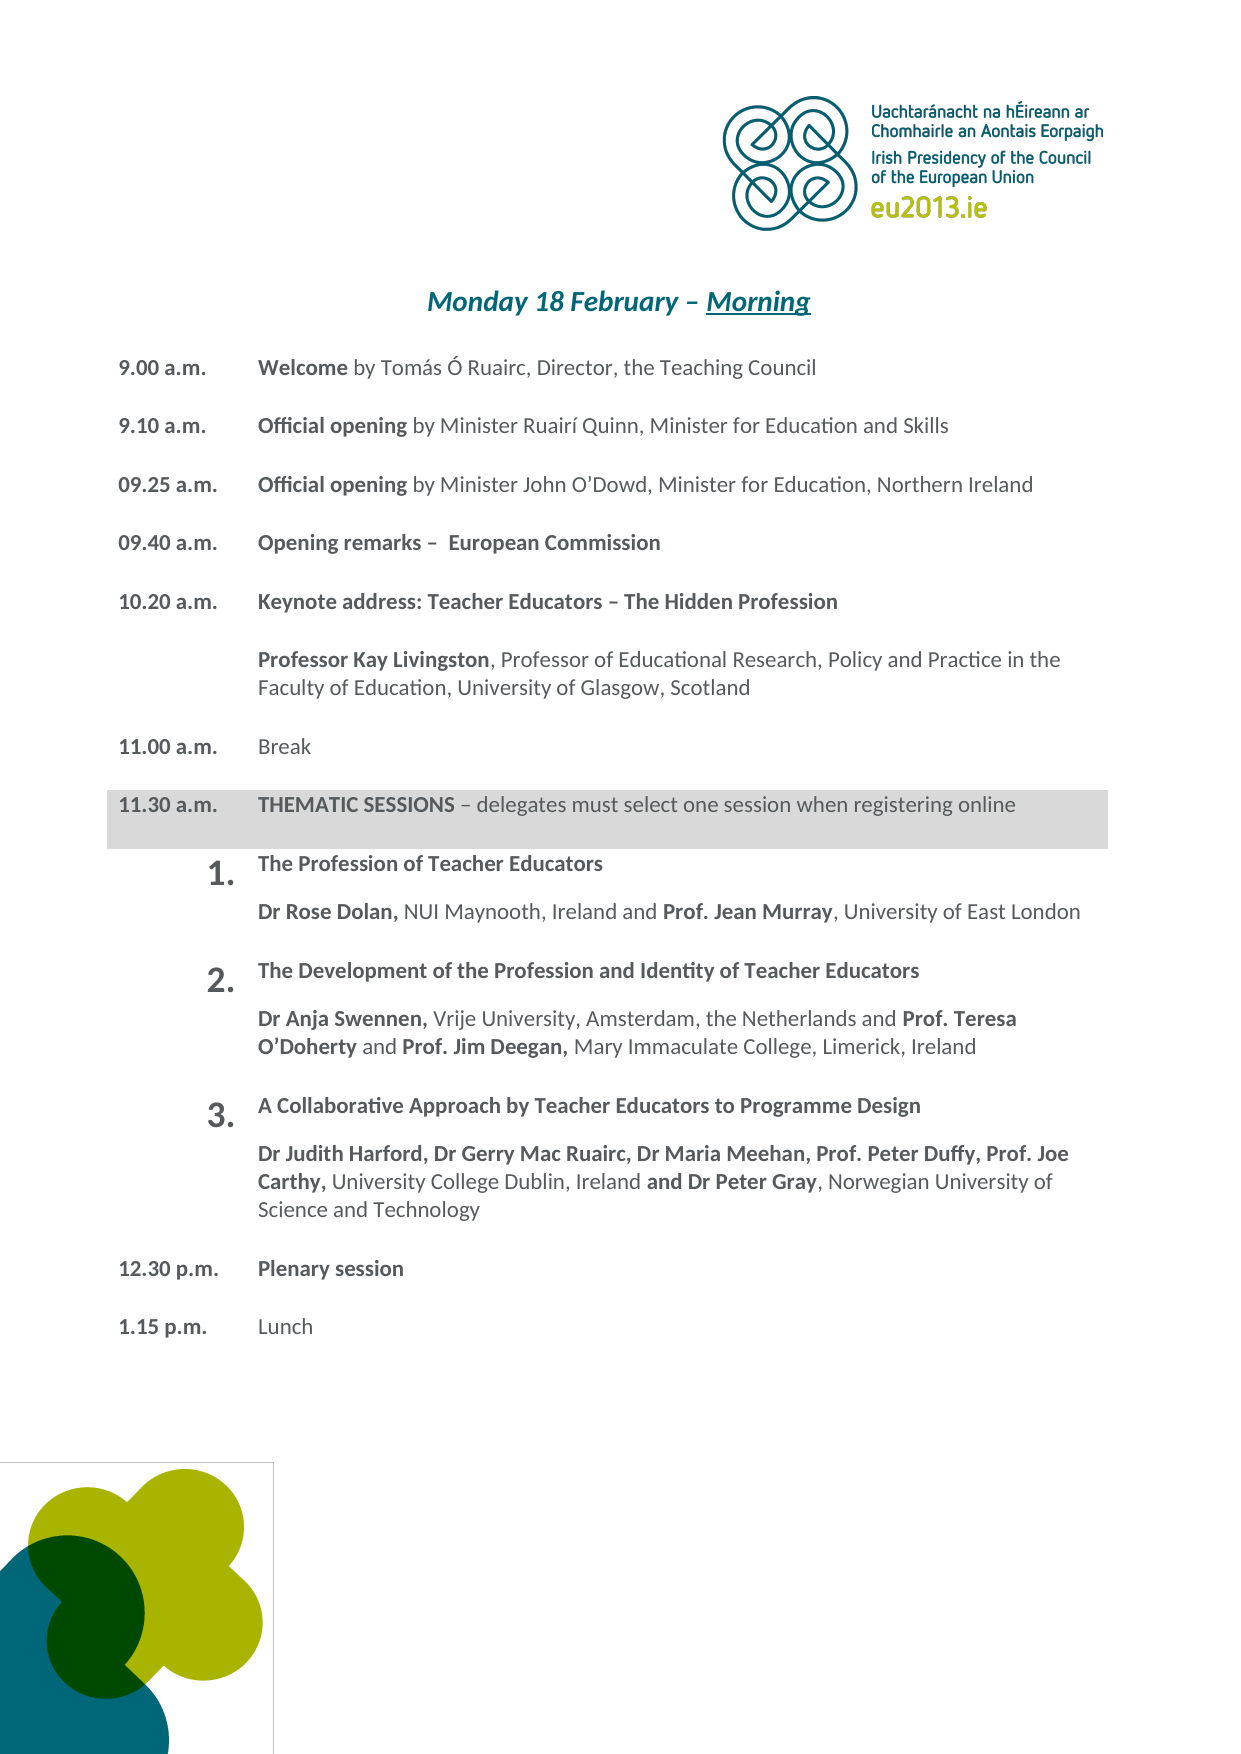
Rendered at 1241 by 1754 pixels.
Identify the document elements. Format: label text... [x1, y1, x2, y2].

table_cell 09.40 a.m. [107, 528, 247, 587]
table_cell Official opening by Minister John O’Dowd, Minister for Education, [247, 470, 1108, 528]
table_cell 3. [107, 1091, 247, 1254]
table_cell Official opening by Minister Ruairí Quinn, Minister for Education and Skills [247, 411, 1108, 470]
table_cell Plenary session [247, 1254, 1108, 1312]
table_cell 2. [107, 956, 247, 1091]
picture [0, 96, 1103, 1754]
table_cell 1. [107, 849, 247, 956]
table_cell 10.20 a.m. [107, 587, 247, 732]
table_cell 09.25 a.m. [107, 470, 247, 528]
table_cell Break [247, 732, 1108, 790]
table_cell The Development of the Profession and Identity of Teacher Educators Dr Anja Swennen, , , the and Prof. Teresa O’Doherty and Prof. Jim Deegan, Mary Immaculate College, [247, 956, 1108, 1091]
table_cell Opening remarks – European Commission [247, 528, 1108, 587]
table_cell 12.30 p.m. [107, 1254, 247, 1312]
table_cell 11.30 a.m. [107, 790, 247, 849]
table_cell THEMATIC SESSIONS – delegates must select one session when registering online [247, 790, 1108, 849]
table_cell Lunch [247, 1312, 1108, 1371]
table_cell 1.15 p.m. [107, 1312, 247, 1371]
table_cell 9.10 a.m. [107, 411, 247, 470]
table_header 9.00 a.m. [107, 353, 247, 411]
subtitle Monday 18 February – Morning [118, 283, 1119, 318]
table_cell A Collaborative Approach by Teacher Educators to Programme Design Dr Judith Harford, Dr Gerry Mac Ruairc, Dr Maria Meehan, Prof. Peter Duffy, Prof. Joe Carthy, University College Dublin, Ireland and Dr Peter Gray, Norwegian University of Science and Technology [247, 1091, 1108, 1254]
table_cell Keynote address: Teacher Educators – The Hidden Profession Professor Kay Livingston, Professor of Educational Research, Policy and Practice in the Faculty of Education, [247, 587, 1108, 732]
table_cell 11.00 a.m. [107, 732, 247, 790]
table_cell The Profession of Teacher Educators Dr Rose Dolan, NUI , and Prof. Jean Murray, [247, 849, 1108, 956]
table_header Welcome by Tomás Ó Ruairc, Director, the Teaching Council [247, 353, 1108, 411]
